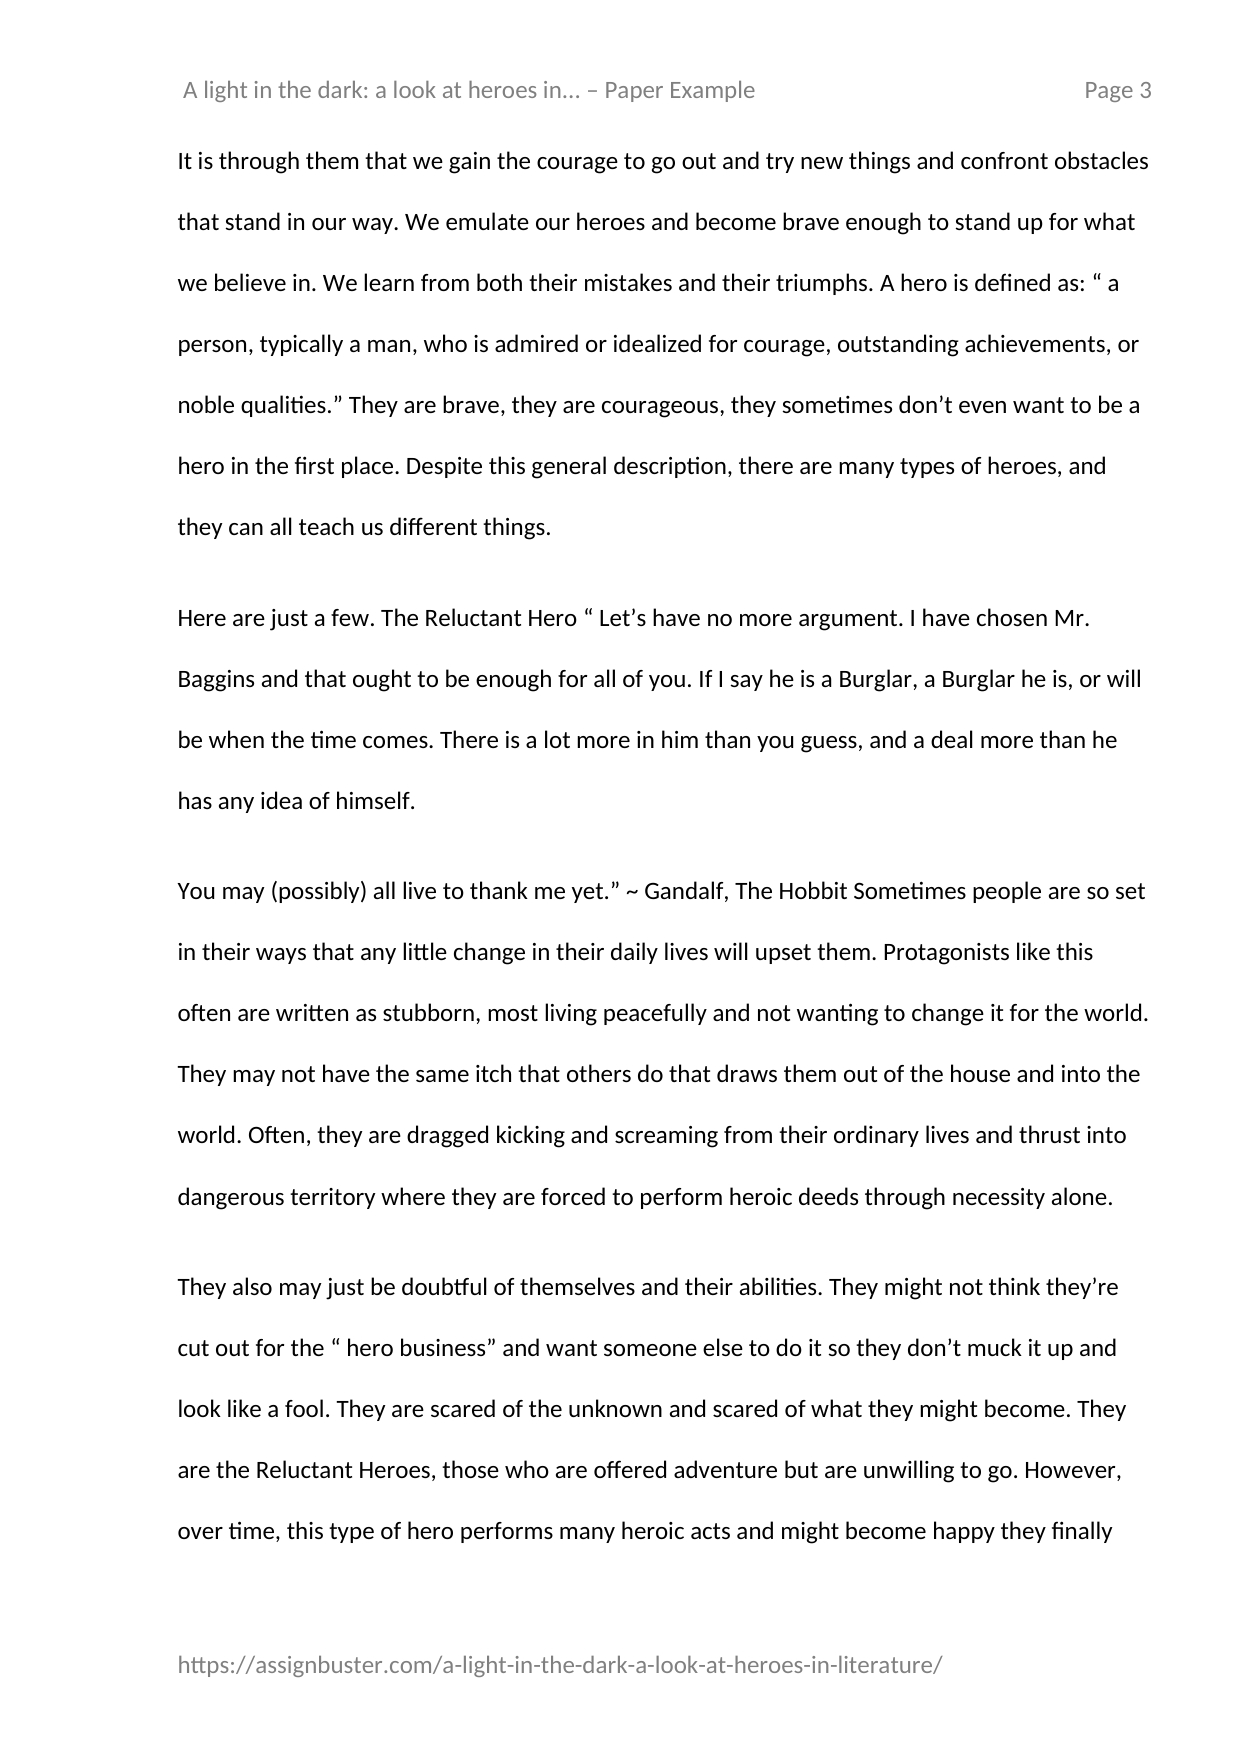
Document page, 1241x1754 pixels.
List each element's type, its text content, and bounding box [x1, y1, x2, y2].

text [177, 1271, 1152, 1546]
text You may (possibly) all live to thank me yet.” ~ Gandalf, The Hobbit Sometimes people are so set in their ways that any little change in their daily lives will upset them. Protagonists like this often are written as stubborn, most living peacefully and not wanting to change it for the world. They may not have the same itch that others do that draws them out of the house and into the world. Often, they are dragged kicking and screaming from their ordinary lives and thrust into dangerous territory where they are forced to perform heroic deeds through necessity alone. [177, 875, 1152, 1211]
text Here are just a few. The Reluctant Hero “ Let’s have no more argument. I have chosen Mr. Baggins and that ought to be enough for all of you. If I say he is a Burglar, a Burglar he is, or will be when the time comes. There is a lot more in him than you guess, and a deal more than he has any idea of himself. [177, 602, 1152, 815]
text It is through them that we gain the courage to go out and try new things and confront obstacles that stand in our way. We emulate our heroes and become brave enough to stand up for what we believe in. We learn from both their mistakes and their triumphs. A hero is defined as: “ a person, typically a man, who is admired or idealized for courage, outstanding achievements, or noble qualities.” They are brave, they are courageous, they sometimes don’t even want to be a hero in the first place. Despite this general description, there are many types of heroes, and they can all teach us different things. [177, 145, 1152, 542]
